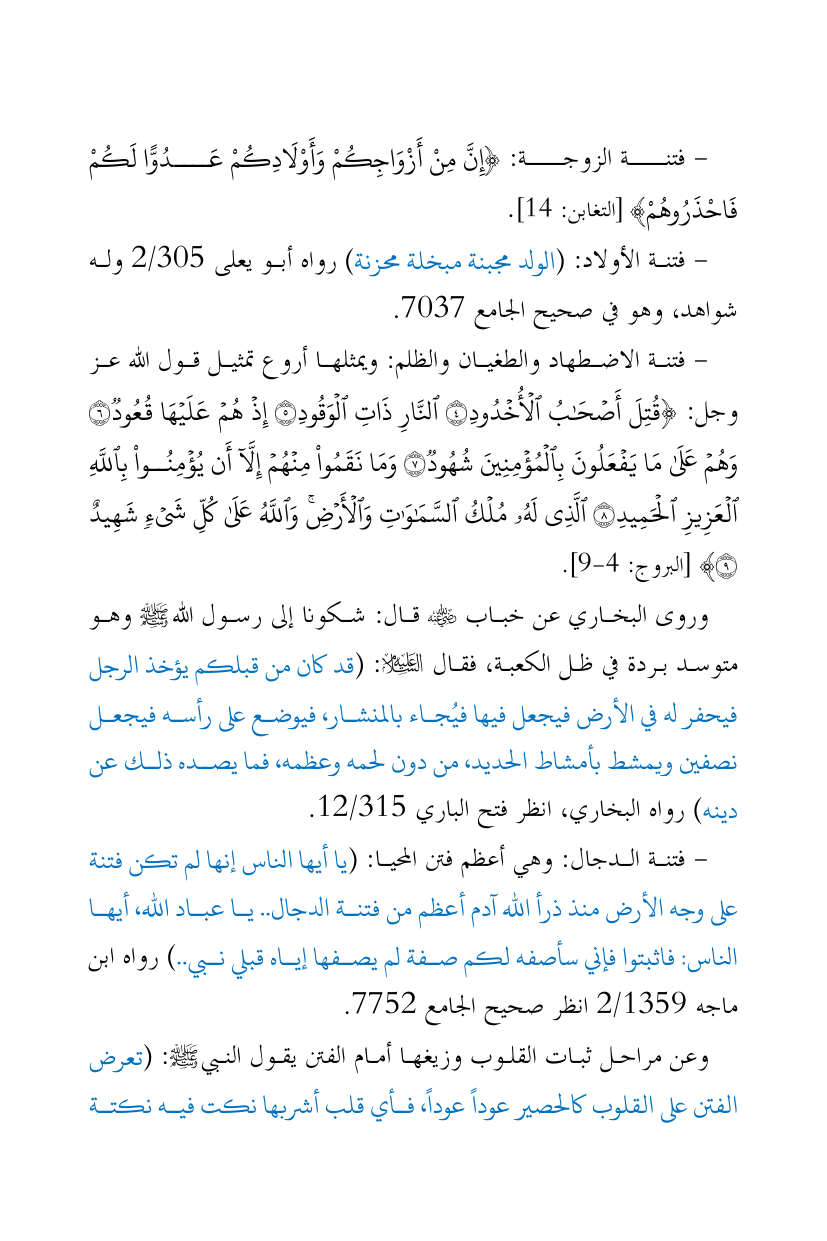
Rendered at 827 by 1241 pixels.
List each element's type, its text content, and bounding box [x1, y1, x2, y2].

text - فتنة الدجال: وهي أعظم فتن المحيا: (يا أيها الناس إنها لم تكن فتنة على وجه الأرض منذ ذرأ الله آدم أعظم من فتنة الدجال.. يا عباد الله، أيها الناس: فاثبتوا فإني سأصفه لكم صفة لم يصفها إياه قبلي نبي..) رواه ابن ماجه 2/1359 انظر صحيح الجامع 7752. [89, 835, 738, 1032]
text - فتنة الأولاد: (الولد مجبنة مبخلة محزنة) رواه أبو يعلى 2/305 وله شواهد، وهو في صحيح الجامع 7037. [89, 236, 738, 336]
text - فتنة الاضطهاد والطغيان والظلم: ويمثلها أروع تمثيل قول الله عز وجل: ﴿قُتِلَ أَصۡحَٰبُ ٱلۡأُخۡدُودِ٤ ٱلنَّارِ ذَاتِ ٱلۡوَقُودِ٥ إِذۡ هُمۡ عَلَيۡهَا قُعُودٞ٦ وَهُمۡ عَلَىٰ مَا يَفۡعَلُونَ بِٱلۡمُؤۡمِنِينَ شُهُودٞ٧ وَمَا نَقَمُواْ مِنۡهُمۡ إِلَّآ أَن يُؤۡمِنُواْ بِٱللَّهِ ٱلۡعَزِيزِ ٱلۡحَمِيدِ٨ ٱلَّذِي لَهُۥ مُلۡكُ ٱلسَّمَٰوَٰتِ وَٱلۡأَرۡضِۚ وَٱللَّهُ عَلَىٰ كُلِّ شَيۡءٖ شَهِيدٌ٩﴾ [البروج: 4-9]. [89, 336, 738, 591]
text وروى البخاري عن خباب س قال: شكونا إلى رسول الله ج وهو متوسد بردة في ظل الكعبة، فقال ÷: (قد كان من قبلكم يؤخذ الرجل فيحفر له في الأرض فيجعل فيها فيُجاء بالمنشار، فيوضع على رأسه فيجعل نصفين ويمشط بأمشاط الحديد، من دون لحمه وعظمه، فما يصده ذلك عن دينه) رواه البخاري، انظر فتح الباري 12/315. [89, 591, 738, 835]
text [89, 1032, 738, 1129]
text - فتنة الزوجة: ﴿إِنَّ مِنْ أَزْوَاجِكُمْ وَأَوْلَادِكُمْ عَدُوًّا لَكُمْ فَاحْذَرُوهُمْ﴾ [التغابن: 14]. [89, 133, 738, 236]
